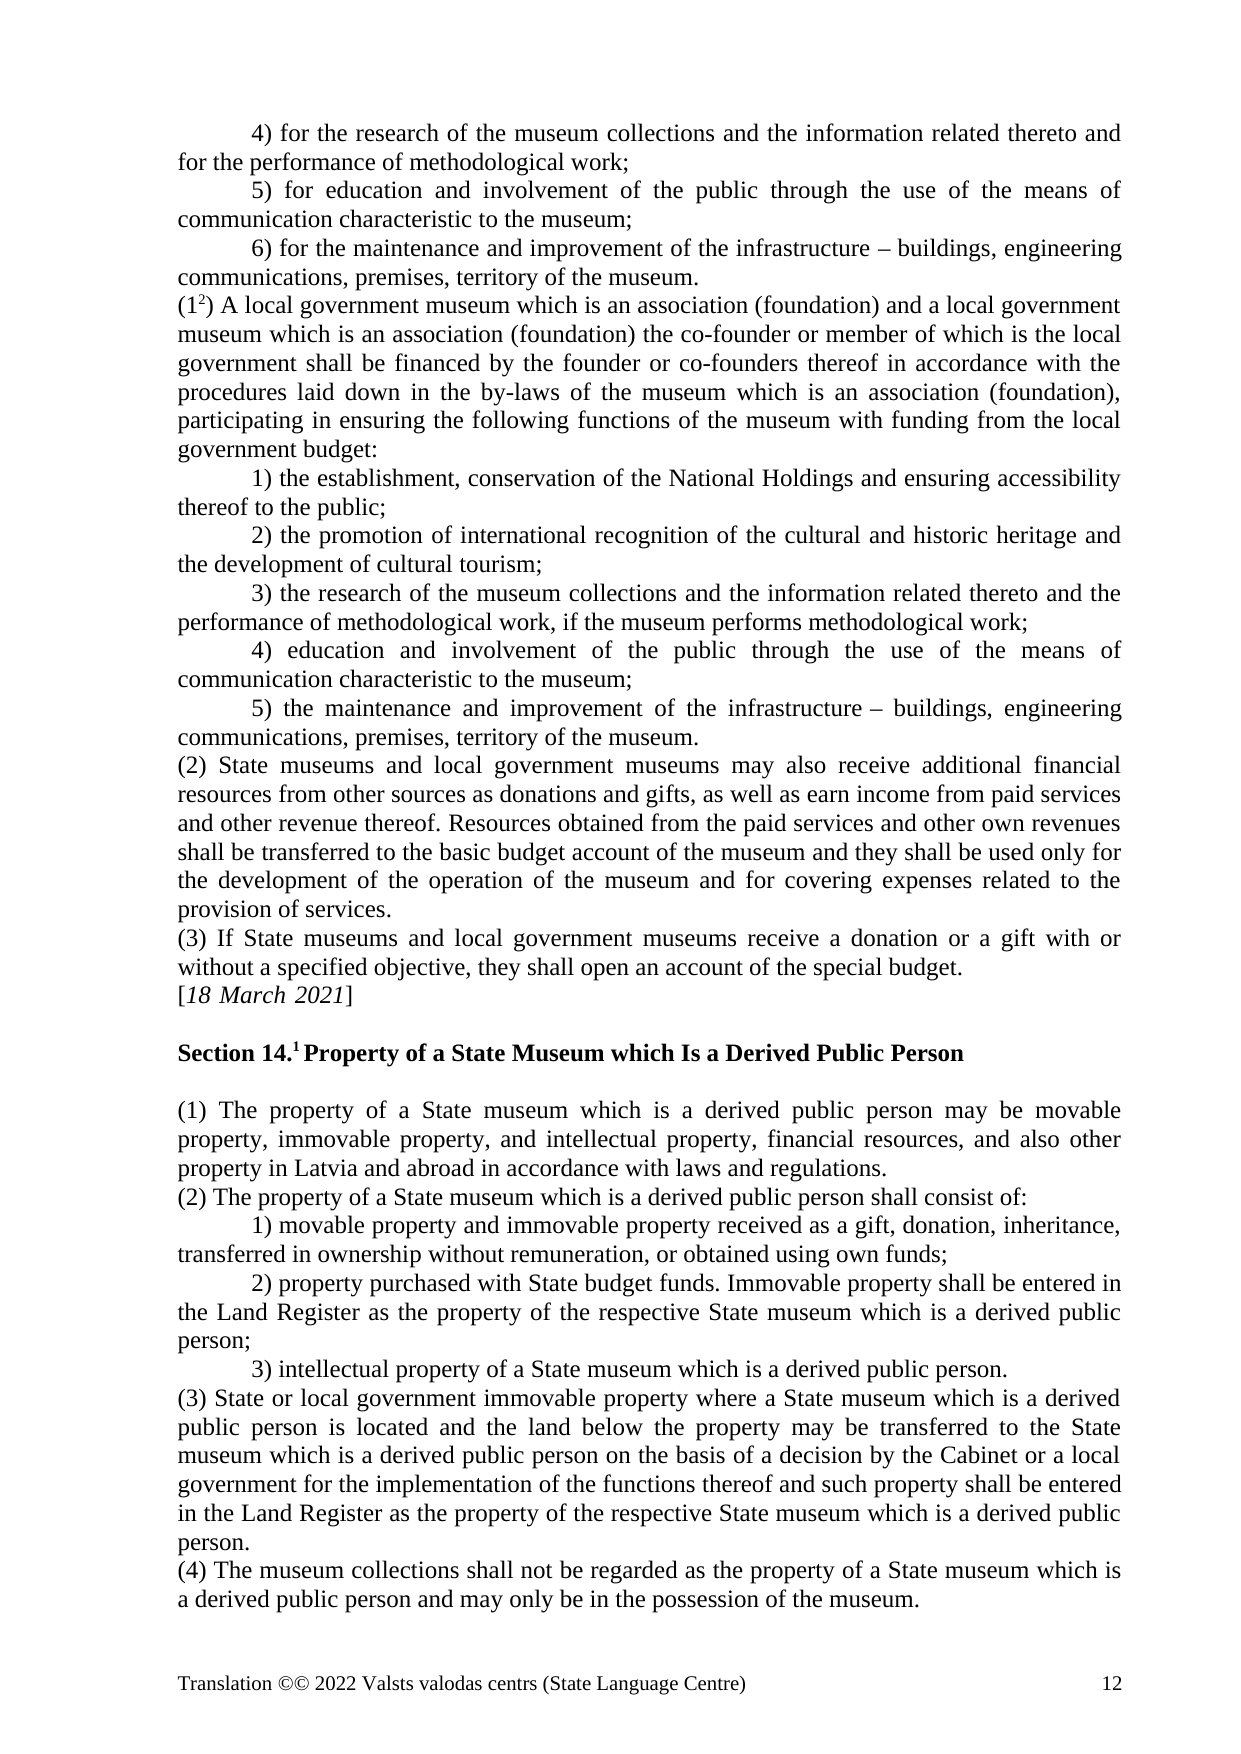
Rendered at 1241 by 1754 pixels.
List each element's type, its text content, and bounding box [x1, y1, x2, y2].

text Section 14.1 Property of a State Museum which Is a Derived Public Person [177, 1038, 1122, 1067]
text 6) for the maintenance and improvement of the infrastructure – buildings, engineering communications, premises, territory of the museum. [177, 233, 1122, 291]
text 5) the maintenance and improvement of the infrastructure – buildings, engineering communications, premises, territory of the museum. [177, 693, 1122, 751]
text (3) If State museums and local government museums receive a donation or a gift with or without a specified objective, they shall open an account of the special budget. [177, 923, 1122, 981]
text 4) for the research of the museum collections and the information related thereto and for the performance of methodological work; [177, 118, 1122, 176]
text 3) intellectual property of a State museum which is a derived public person. [177, 1354, 1122, 1383]
text (2) The property of a State museum which is a derived public person shall consist of: [177, 1182, 1122, 1211]
text 1) movable property and immovable property received as a gift, donation, inheritance, transferred in ownership without remuneration, or obtained using own funds; [177, 1211, 1122, 1268]
text (3) State or local government immovable property where a State museum which is a derived public person is located and the land below the property may be transferred to the State museum which is a derived public person on the basis of a decision by the Cabinet or a local government for the implementation of the functions thereof and such property shall be entered in the Land Register as the property of the respective State museum which is a derived public person. [177, 1383, 1122, 1556]
text 4) education and involvement of the public through the use of the means of communication characteristic to the museum; [177, 636, 1122, 693]
text (2) State museums and local government museums may also receive additional financial resources from other sources as donations and gifts, as well as earn income from paid services and other revenue thereof. Resources obtained from the paid services and other own revenues shall be transferred to the basic budget account of the museum and they shall be used only for the development of the operation of the museum and for covering expenses related to the provision of services. [177, 751, 1122, 923]
text 3) the research of the museum collections and the information related thereto and the performance of methodological work, if the museum performs methodological work; [177, 578, 1122, 636]
text [18 March 2021] [177, 981, 1122, 1009]
text 2) the promotion of international recognition of the cultural and historic heritage and the development of cultural tourism; [177, 521, 1122, 578]
text 1) the establishment, conservation of the National Holdings and ensuring accessibility thereof to the public; [177, 463, 1122, 521]
text 5) for education and involvement of the public through the use of the means of communication characteristic to the museum; [177, 176, 1122, 233]
text (12) A local government museum which is an association (foundation) and a local government museum which is an association (foundation) the co-founder or member of which is the local government shall be financed by the founder or co-founders thereof in accordance with the procedures laid down in the by-laws of the museum which is an association (foundation), participating in ensuring the following functions of the museum with funding from the local government budget: [177, 291, 1122, 463]
text 2) property purchased with State budget funds. Immovable property shall be entered in the Land Register as the property of the respective State museum which is a derived public person; [177, 1268, 1122, 1354]
text (1) The property of a State museum which is a derived public person may be movable property, immovable property, and intellectual property, financial resources, and also other property in Latvia and abroad in accordance with laws and regulations. [177, 1096, 1122, 1182]
text (4) The museum collections shall not be regarded as the property of a State museum which is a derived public person and may only be in the possession of the museum. [177, 1556, 1122, 1613]
